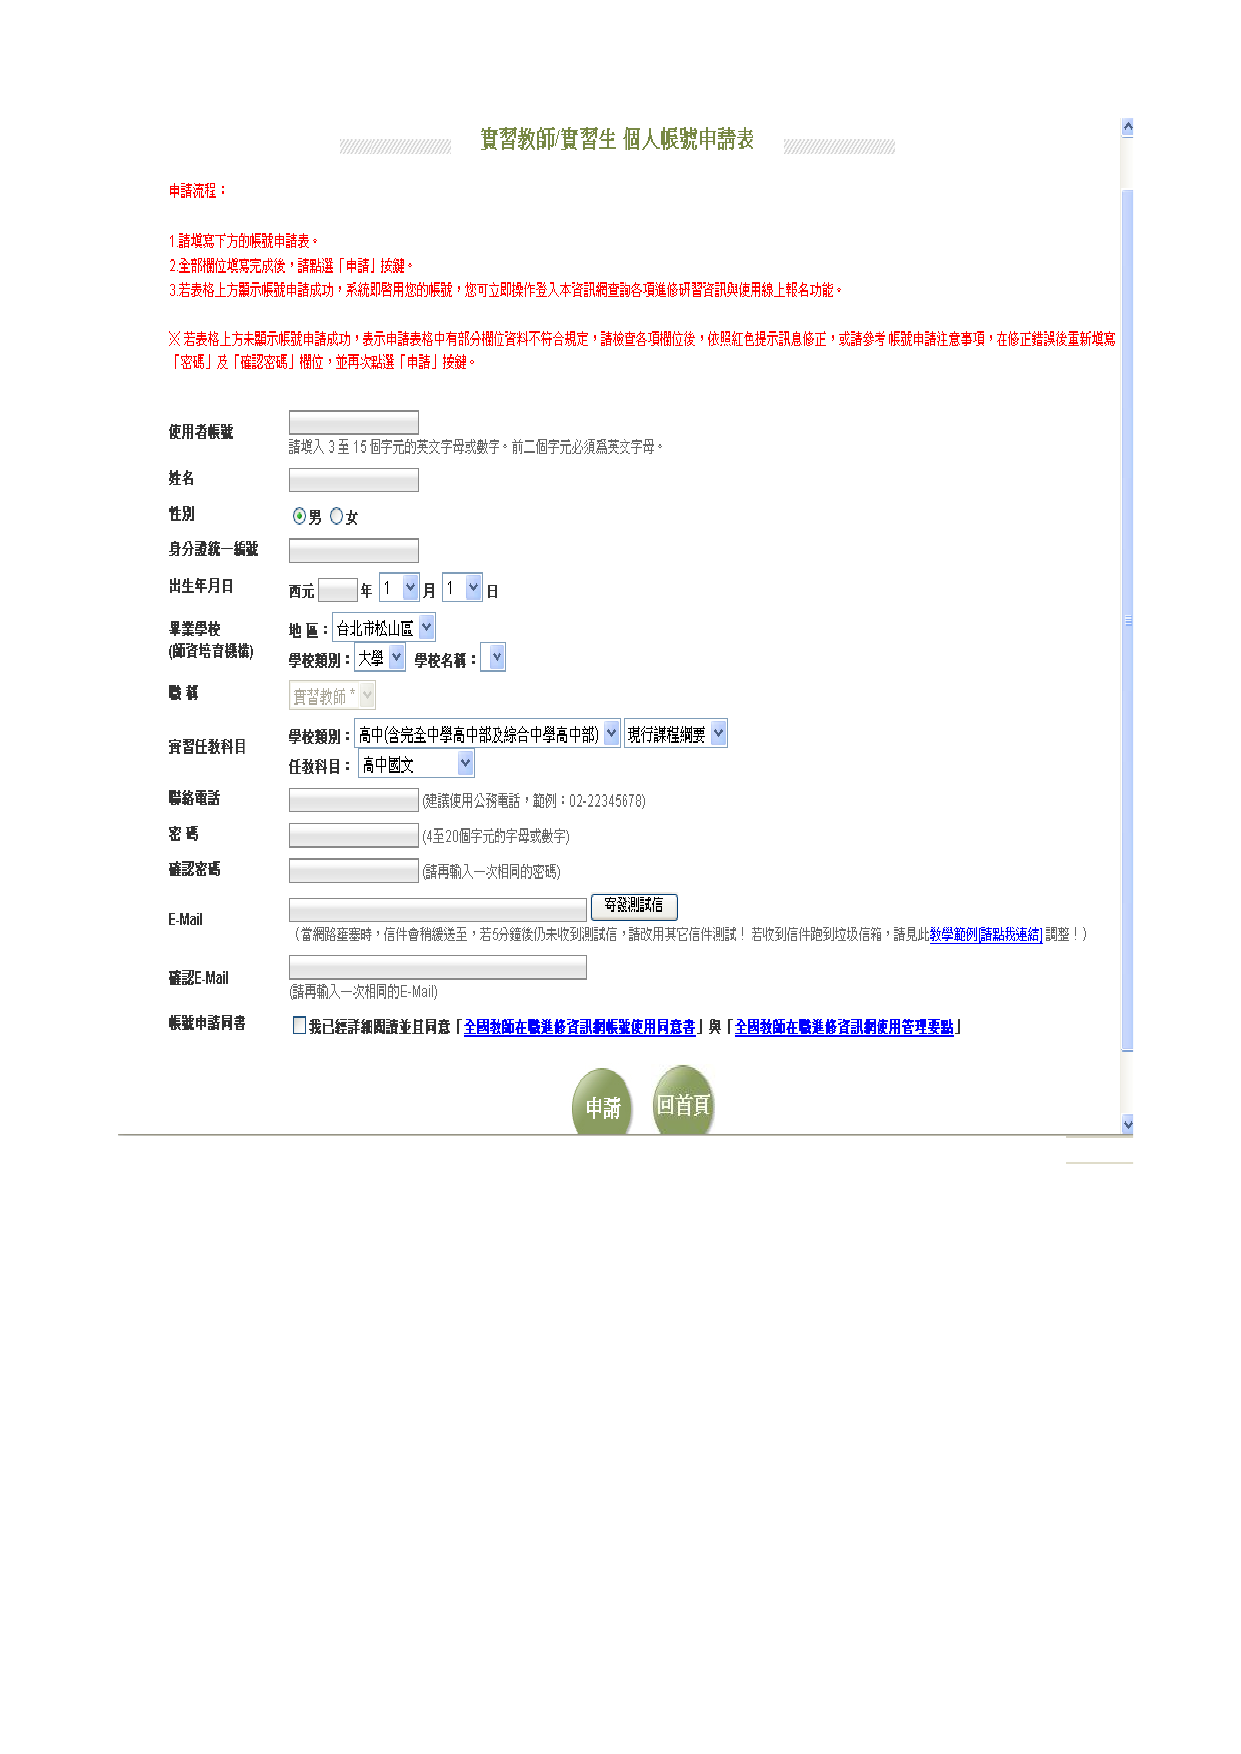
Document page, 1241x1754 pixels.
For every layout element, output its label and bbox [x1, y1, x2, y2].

picture [118, 118, 1134, 1164]
